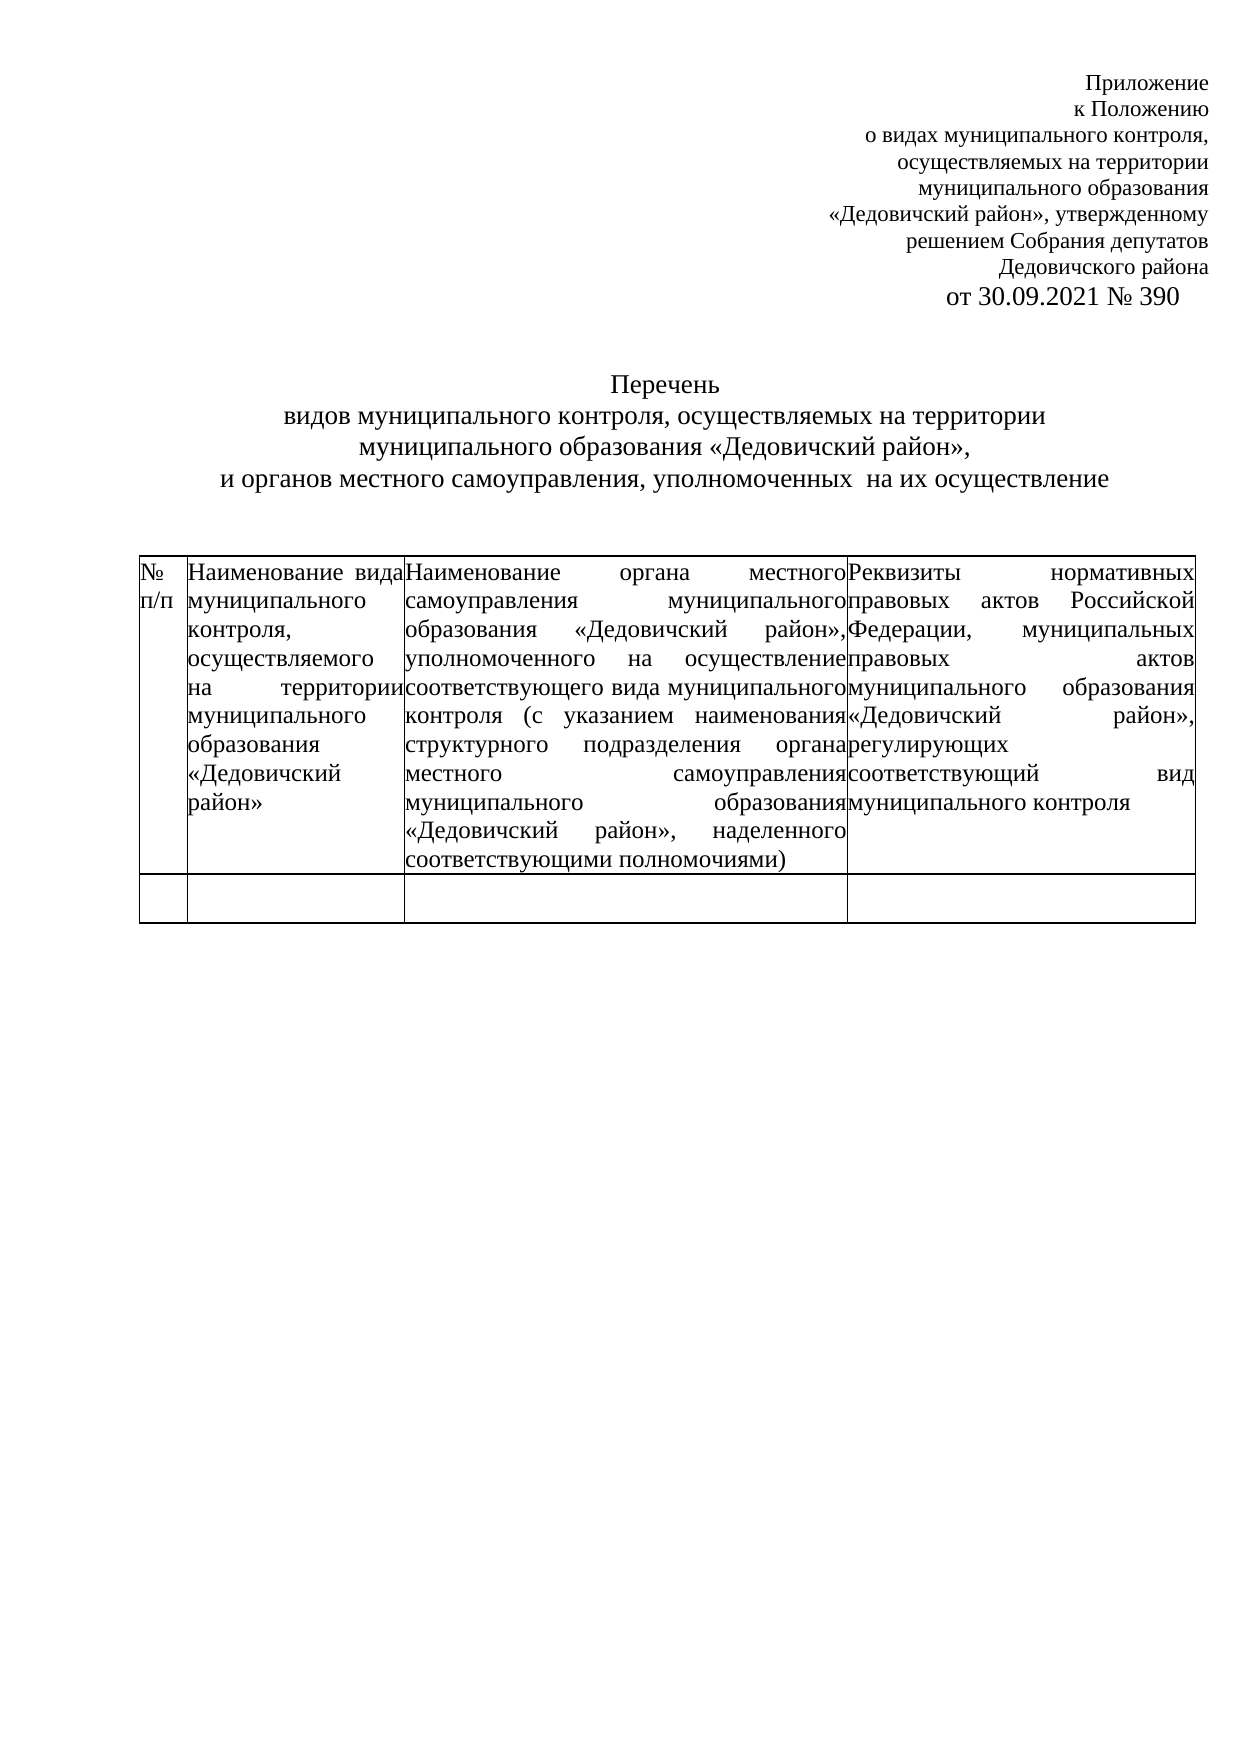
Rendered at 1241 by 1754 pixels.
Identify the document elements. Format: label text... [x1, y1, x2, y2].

table_header Наименование вида муниципального контроля, осуществляемого на территории муниципального образования «Дедовичский район» [188, 557, 404, 873]
text и органов местного самоуправления, уполномоченных на их осуществление [121, 462, 1209, 493]
text Приложение [121, 69, 1209, 95]
table_cell [188, 875, 404, 922]
text муниципального образования «Дедовичский район», [121, 431, 1209, 462]
text видов муниципального контроля, осуществляемых на территории [121, 399, 1209, 431]
text муниципального образования [121, 174, 1209, 201]
text от 30.09.2021 № 390 [871, 279, 1209, 311]
table_cell [848, 875, 1195, 922]
table_header № п/п [140, 557, 187, 873]
text Перечень [121, 368, 1209, 399]
text Дедовичского района [121, 253, 1209, 279]
text осуществляемых на территории [121, 148, 1209, 174]
text решением Собрания депутатов [121, 227, 1209, 253]
table_header Реквизиты нормативных правовых актов Российской Федерации, муниципальных правовых актов муниципального образования «Дедовичский район», регулирующих соответствующий вид муниципального контроля [848, 557, 1195, 873]
text «Дедовичский район», утвержденному [121, 201, 1209, 227]
table_cell [405, 875, 847, 922]
text о видах муниципального контроля, [121, 121, 1209, 148]
table_cell [140, 875, 187, 922]
text к Положению [121, 95, 1209, 121]
table_header Наименование органа местного самоуправления муниципального образования «Дедовичский район», уполномоченного на осуществление соответствующего вида муниципального контроля (с указанием наименования структурного подразделения органа местного самоуправления муниципального образования «Дедовичский район», наделенного соответствующими полномочиями) [405, 557, 847, 873]
